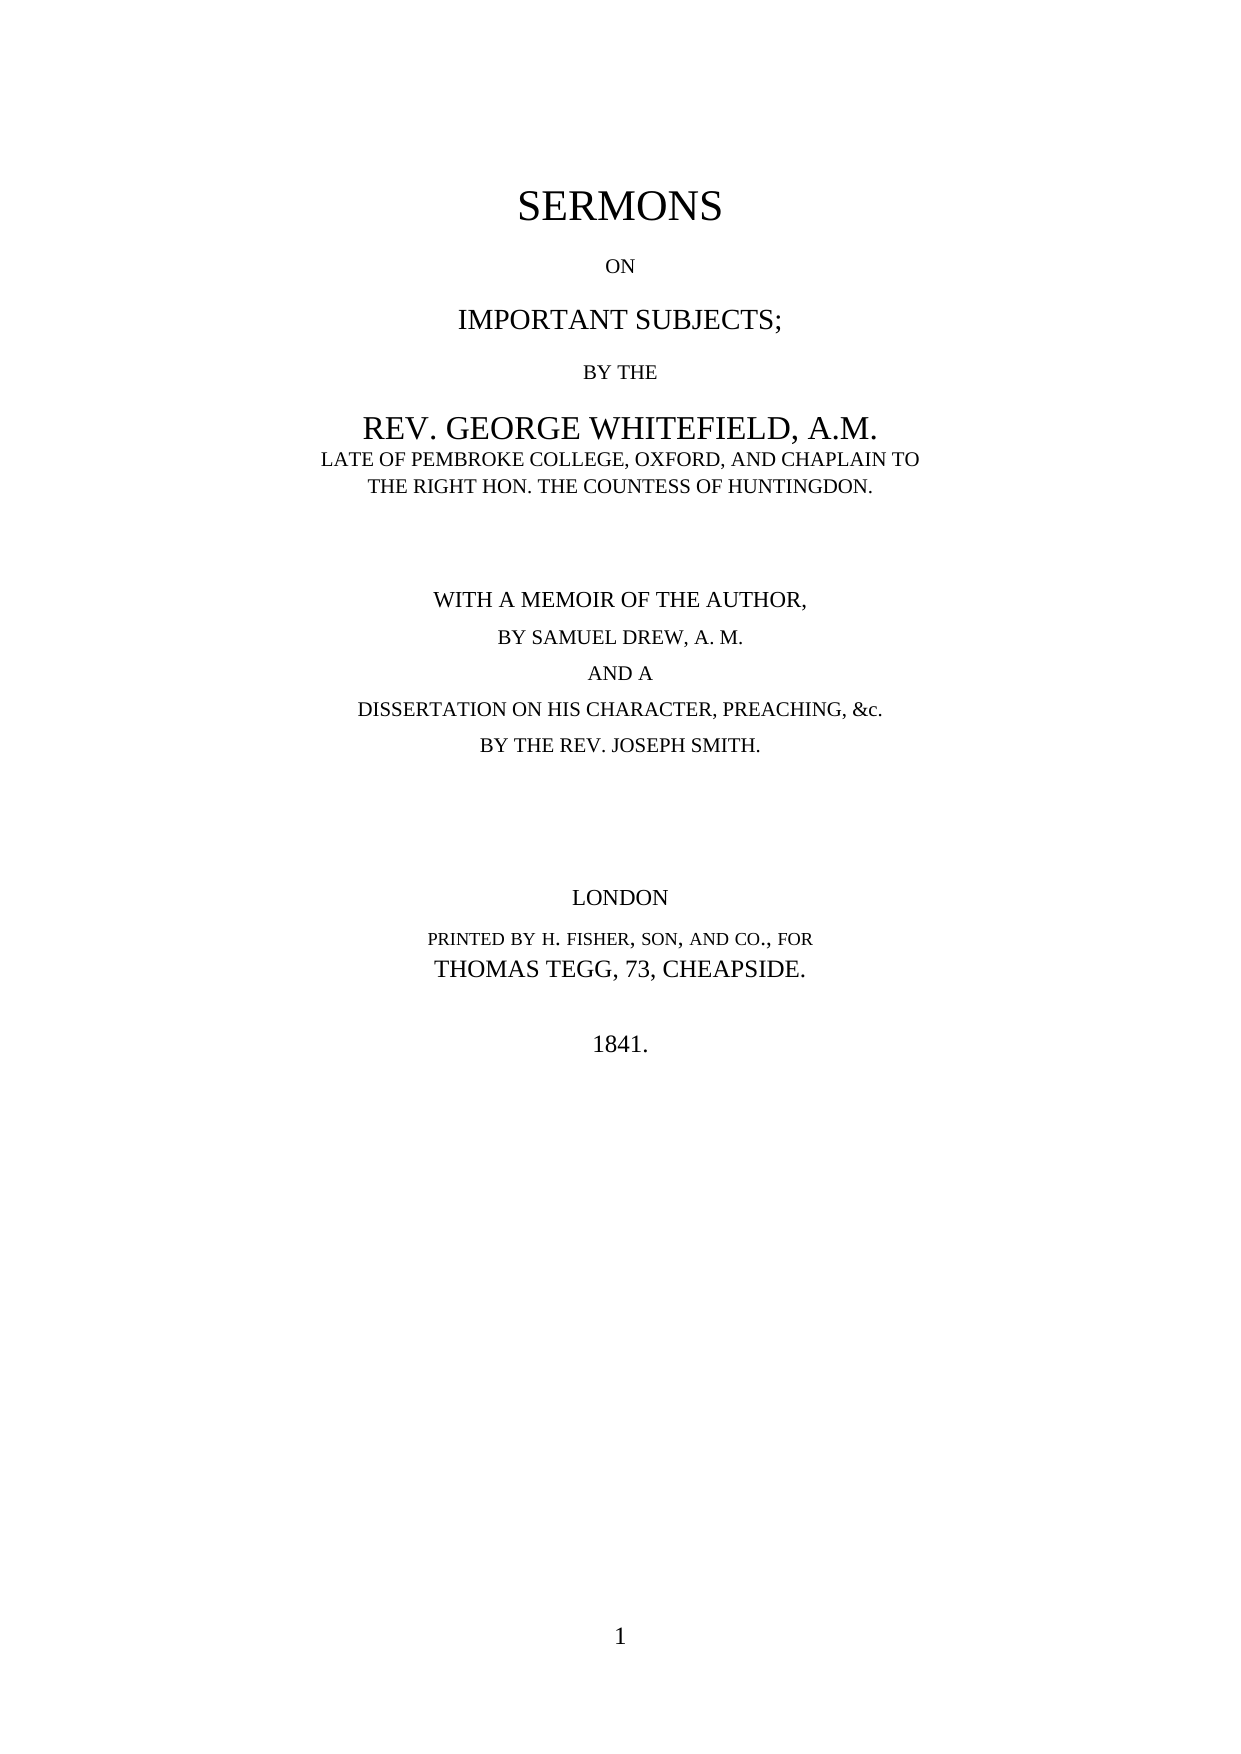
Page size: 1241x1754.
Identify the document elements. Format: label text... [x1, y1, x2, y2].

text BY THE [240, 360, 1000, 384]
text LONDON [240, 884, 1000, 911]
text BY THE REV. JOSEPH SMITH. [240, 733, 1000, 757]
text 1841. [240, 1029, 1000, 1058]
text AND A [240, 661, 1000, 685]
text SERMONS [240, 180, 1000, 230]
text ON [240, 254, 1000, 278]
text WITH A MEMOIR OF THE AUTHOR, [240, 586, 1000, 612]
text THE RIGHT HON. THE COUNTESS OF HUNTINGDON. [240, 474, 1000, 498]
text IMPORTANT SUBJECTS; [240, 302, 1000, 336]
text LATE OF PEMBROKE COLLEGE, OXFORD, AND CHAPLAIN TO [240, 447, 1000, 471]
text printed by h. fisher, son, and co., for [240, 924, 1000, 950]
text REV. GEORGE WHITEFIELD, A.M. [240, 408, 1000, 447]
text BY SAMUEL DREW, A. M. [240, 625, 1000, 649]
text THOMAS TEGG, 73, CHEAPSIDE. [240, 954, 1000, 983]
text DISSERTATION ON HIS CHARACTER, PREACHING, &c. [240, 697, 1000, 721]
